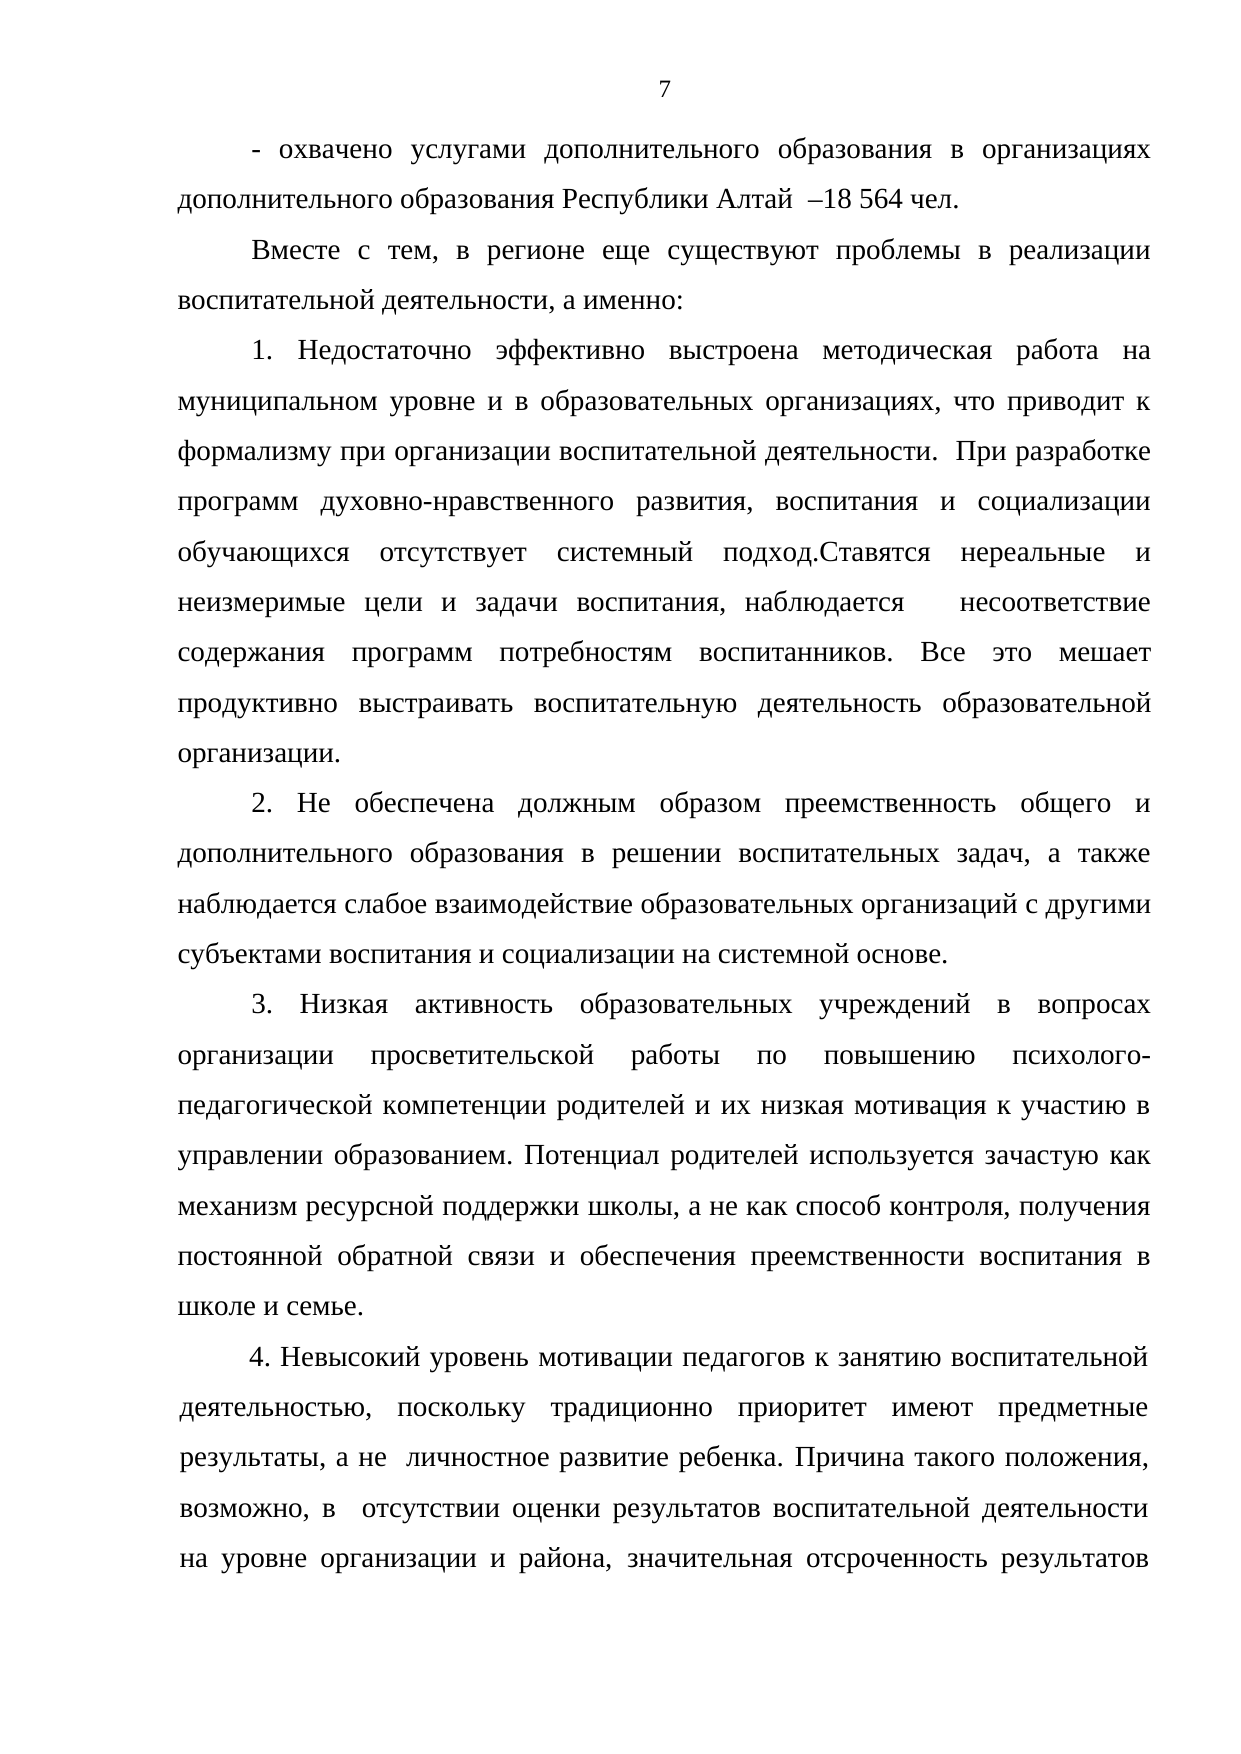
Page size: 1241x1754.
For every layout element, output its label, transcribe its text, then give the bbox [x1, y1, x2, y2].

text 3. Низкая активность образовательных учреждений в вопросах организации просветительской работы по повышению психолого-педагогической компетенции родителей и их низкая мотивация к участию в управлении образованием. Потенциал родителей используется зачастую как механизм ресурсной поддержки школы, а не как способ контроля, получения постоянной обратной связи и обеспечения преемственности воспитания в школе и семье. [177, 987, 1152, 1322]
text 2. Не обеспечена должным образом преемственность общего и дополнительного образования в решении воспитательных задач, а также наблюдается слабое взаимодействие образовательных организаций с другими субъектами воспитания и социализации на системной основе. [177, 785, 1152, 970]
text - охвачено услугами дополнительного образования в организациях дополнительного образования Республики Алтай –18 564 чел. [177, 131, 1152, 215]
text 1. Недостаточно эффективно выстроена методическая работа на муниципальном уровне и в образовательных организациях, что приводит к формализму при организации воспитательной деятельности. При разработке программ духовно-нравственного развития, воспитания и социализации обучающихся отсутствует системный подход.Ставятся нереальные и неизмеримые цели и задачи воспитания, наблюдается несоответствие содержания программ потребностям воспитанников. Все это мешает продуктивно выстраивать воспитательную деятельность образовательной организации. [177, 332, 1152, 768]
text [179, 1339, 1149, 1574]
text Вместе с тем, в регионе еще существуют проблемы в реализации воспитательной деятельности, а именно: [177, 232, 1152, 316]
